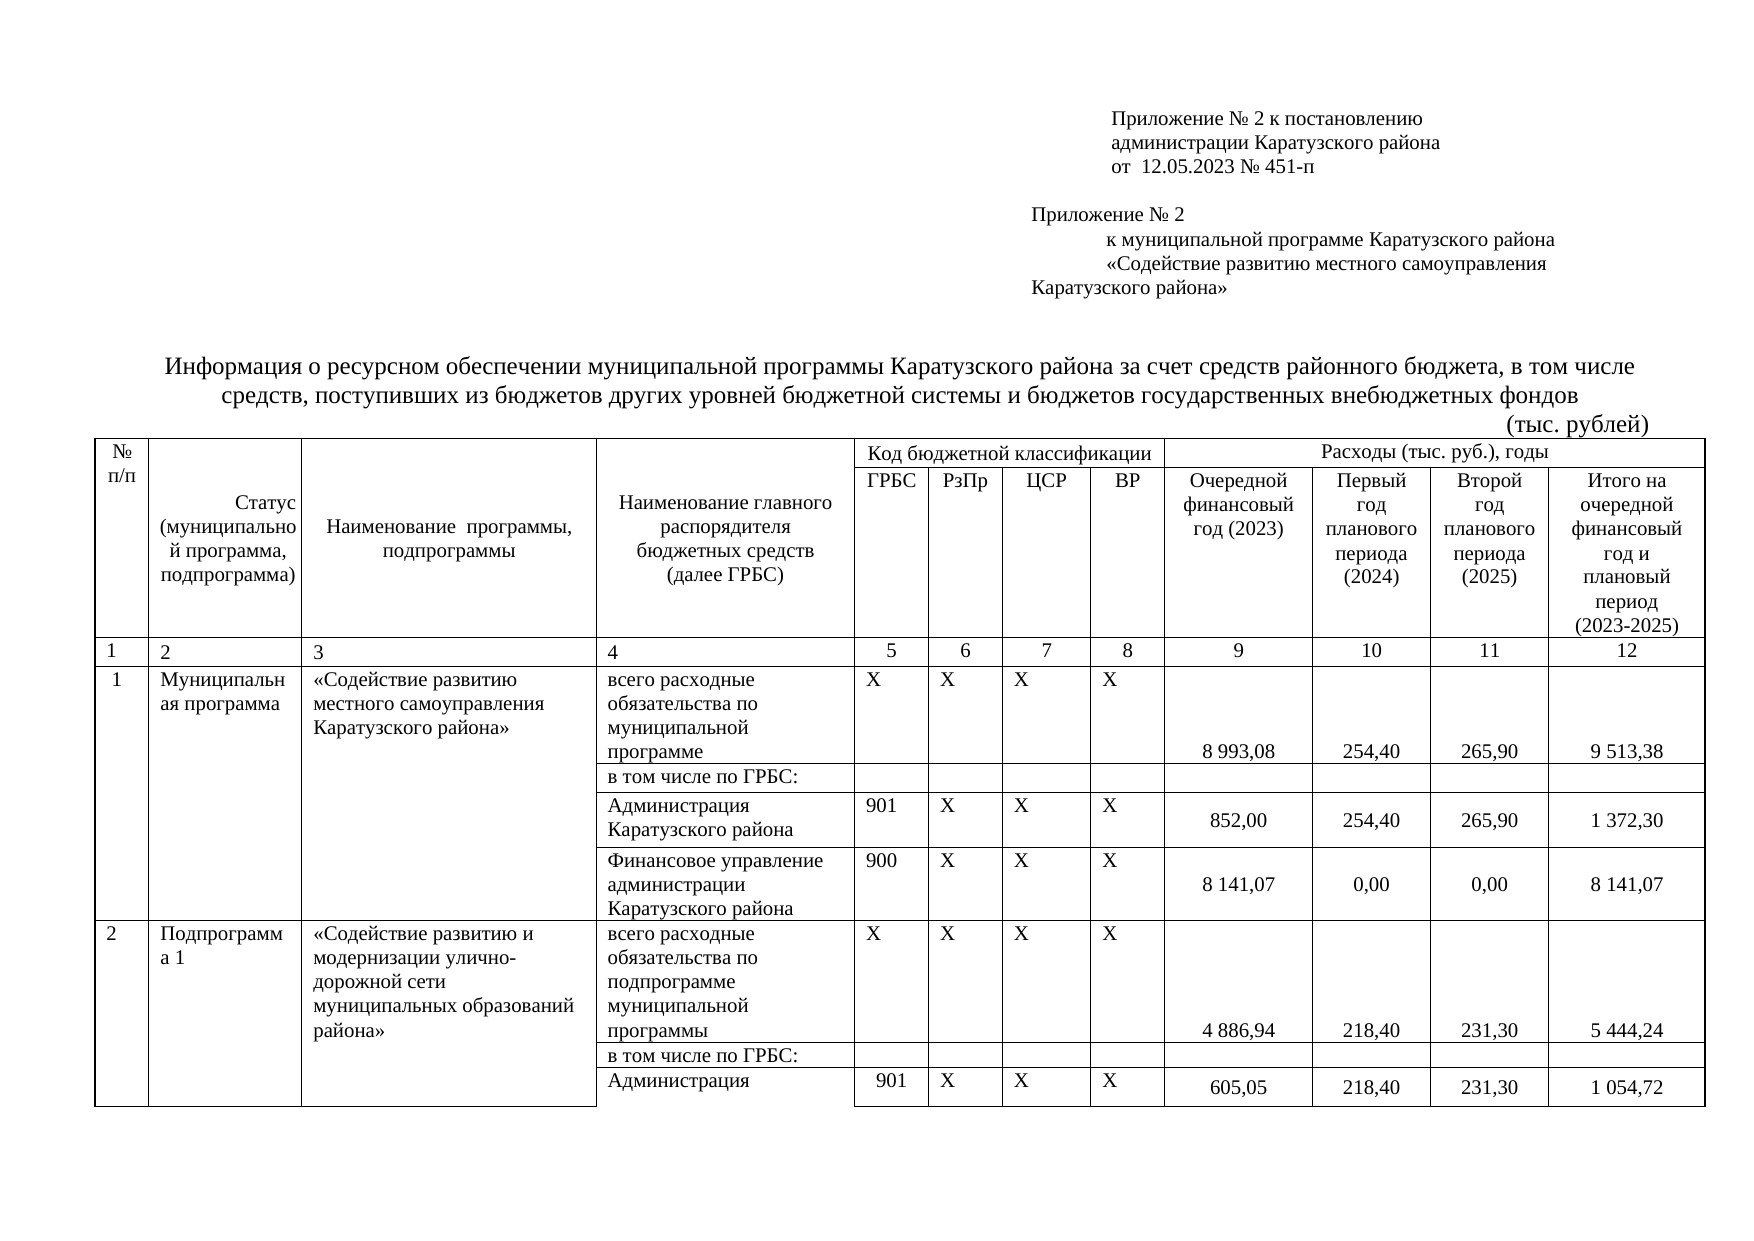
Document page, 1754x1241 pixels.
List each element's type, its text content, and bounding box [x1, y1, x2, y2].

table_cell 265,90 [1431, 793, 1548, 847]
table_cell Х [1091, 793, 1164, 847]
table_cell Муниципальная программа [149, 667, 301, 920]
table_cell 2 [149, 638, 301, 666]
text администрации Каратузского района [1036, 130, 1650, 154]
table_cell 852,00 [1165, 793, 1312, 847]
table_cell Первый год планового периода (2024) [1313, 468, 1430, 637]
table_cell РзПр [929, 468, 1002, 637]
table_cell 231,30 [1431, 921, 1548, 1042]
text «Содействие развитию местного самоуправления Каратузского района» [1031, 251, 1650, 299]
table_cell [929, 1043, 1002, 1067]
table_cell Х [929, 793, 1002, 847]
table_cell 901 [855, 793, 928, 847]
table_cell 1 372,30 [1549, 793, 1704, 847]
table_header Наименование главного распорядителя бюджетных средств (далее ГРБС) [597, 439, 854, 637]
table_cell Итого на очередной финансовый год и плановый период (2023-2025) [1549, 468, 1704, 637]
table_cell 254,40 [1313, 793, 1430, 847]
table_cell Финансовое управление администрации Каратузского района [597, 848, 854, 920]
table_cell 2 [96, 921, 148, 1106]
table_cell [1313, 764, 1430, 792]
table_cell 8 141,07 [1549, 848, 1704, 920]
table_cell [1165, 764, 1312, 792]
table_cell всего расходные обязательства по муниципальной программе [597, 667, 854, 763]
table_cell Х [1091, 921, 1164, 1042]
table_cell 1 [96, 638, 148, 666]
table_cell Х [929, 848, 1002, 920]
table_header Расходы (тыс. руб.), годы [1165, 439, 1704, 467]
table_cell 3 [302, 638, 596, 666]
table_cell 218,40 [1313, 1068, 1430, 1106]
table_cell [597, 921, 854, 1042]
table_cell 901 [855, 1068, 928, 1106]
table_cell Х [1003, 667, 1090, 763]
table_cell ГРБС [855, 468, 928, 637]
table_cell 254,40 [1313, 667, 1430, 763]
table_header № п/п [96, 439, 148, 637]
table_cell ЦСР [1003, 468, 1090, 637]
table_cell 9 [1165, 638, 1312, 666]
table_cell 8 141,07 [1165, 848, 1312, 920]
table_cell 218,40 [1313, 921, 1430, 1042]
table_cell 9 513,38 [1549, 667, 1704, 763]
table_cell Второй год планового периода (2025) [1431, 468, 1548, 637]
table_cell «Содействие развитию местного самоуправления Каратузского района» [302, 667, 596, 920]
table_cell Х [855, 921, 928, 1042]
table_cell Х [1003, 793, 1090, 847]
table_cell «Содействие развитию и модернизации улично-дорожной сети муниципальных образований района» [302, 921, 596, 1106]
table_cell ВР [1091, 468, 1164, 637]
table_cell [1091, 1043, 1164, 1067]
table_cell [1549, 1043, 1704, 1067]
table_cell 4 [597, 638, 854, 666]
table_header Код бюджетной классификации [855, 439, 1164, 467]
table_cell Х [929, 921, 1002, 1042]
table_cell [855, 1043, 928, 1067]
table_cell 12 [1549, 638, 1704, 666]
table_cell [597, 1068, 854, 1106]
table_cell Х [1003, 1068, 1090, 1106]
table_cell 7 [1003, 638, 1090, 666]
text Приложение № 2 к постановлению [1036, 106, 1650, 130]
table_cell Х [929, 667, 1002, 763]
table_cell 4 886,94 [1165, 921, 1312, 1042]
table_cell 8 [1091, 638, 1164, 666]
table_cell Подпрограмма 1 [149, 921, 301, 1106]
table_cell 8 993,08 [1165, 667, 1312, 763]
table_cell Х [1003, 921, 1090, 1042]
table_header Наименование программы, подпрограммы [302, 439, 596, 637]
table_cell Х [1091, 667, 1164, 763]
table_cell [855, 764, 928, 792]
table_cell 265,90 [1431, 667, 1548, 763]
table_cell Х [1003, 848, 1090, 920]
table_cell 231,30 [1431, 1068, 1548, 1106]
table_cell в том числе по ГРБС: [597, 1043, 854, 1067]
table_cell [1003, 1043, 1090, 1067]
table_cell [1091, 764, 1164, 792]
table_cell 0,00 [1431, 848, 1548, 920]
table_cell 11 [1431, 638, 1548, 666]
table_header Статус (муниципальной программа, подпрограмма) [149, 439, 301, 637]
table_cell [1003, 764, 1090, 792]
table_cell в том числе по ГРБС: [597, 764, 854, 792]
table_cell 1 [96, 667, 148, 920]
table_cell [1431, 1043, 1548, 1067]
table_cell 900 [855, 848, 928, 920]
table_cell 605,05 [1165, 1068, 1312, 1106]
text Приложение № 2 [1031, 202, 1650, 226]
table_cell [929, 764, 1002, 792]
table_cell 10 [1313, 638, 1430, 666]
table_cell 1 054,72 [1549, 1068, 1704, 1106]
table_cell Администрация Каратузского района [597, 793, 854, 847]
table_cell 6 [929, 638, 1002, 666]
table_cell [1549, 764, 1704, 792]
table_cell 5 [855, 638, 928, 666]
text к муниципальной программе Каратузского района [1031, 226, 1650, 251]
table_cell Х [1091, 848, 1164, 920]
table_cell 5 444,24 [1549, 921, 1704, 1042]
table_cell Х [855, 667, 928, 763]
table_cell 0,00 [1313, 848, 1430, 920]
text от 12.05.2023 № 451-п [1036, 154, 1650, 178]
table_cell [1313, 1043, 1430, 1067]
table_cell [1165, 1043, 1312, 1067]
table_cell Очередной финансовый год (2023) [1165, 468, 1312, 637]
table_cell [1431, 764, 1548, 792]
table_cell Х [1091, 1068, 1164, 1106]
table_cell Х [929, 1068, 1002, 1106]
text Информация о ресурсном обеспечении муниципальной программы Каратузского района за счет средств районного бюджета, в том числе средств, поступивших из бюджетов других уровней бюджетной системы и бюджетов государственных внебюджетных фондов [150, 351, 1650, 409]
text (тыс. рублей) [150, 409, 1650, 438]
